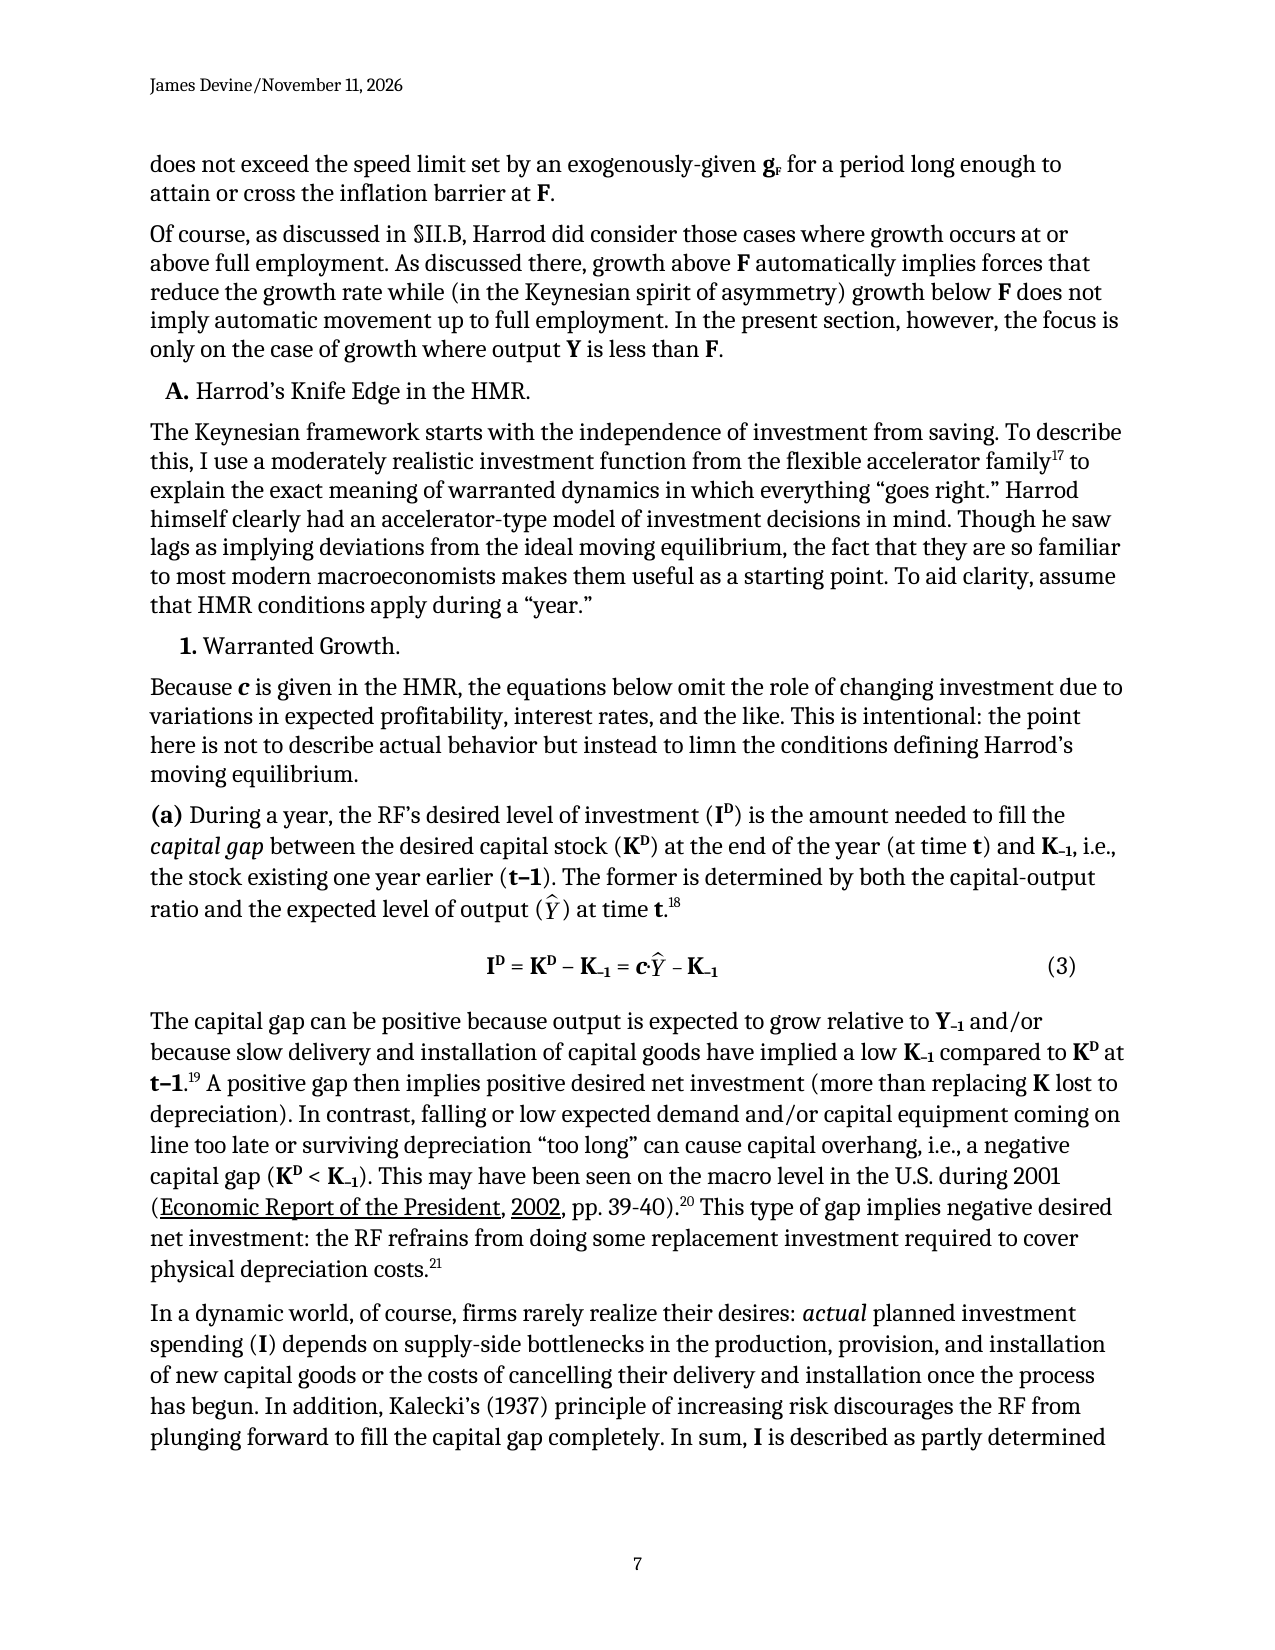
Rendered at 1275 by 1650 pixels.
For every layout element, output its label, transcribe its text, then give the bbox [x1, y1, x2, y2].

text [150, 1299, 1125, 1452]
text Harrod’s Knife Edge in the HMR. [165, 376, 1125, 406]
text Of course, as discussed in §II.B, Harrod did consider those cases where growth occurs at or above full employment. As discussed there, growth above F automatically implies forces that reduce the growth rate while (in the Keynesian spirit of asymmetry) growth below F does not imply automatic movement up to full employment. In the present section, however, the focus is only on the case of growth where output Y is less than F. [150, 220, 1125, 364]
text (a) During a year, the RF’s desired level of investment (ID) is the amount needed to fill the capital gap between the desired capital stock (KD) at the end of the year (at time t) and K–1, i.e., the stock existing one year earlier (t–1). The former is determined by both the capital-output ratio and the expected level of output () at time t. [150, 801, 1125, 924]
table_header ID = KD – K–1 = c· – K–1 [169, 939, 1035, 994]
list The Keynesian framework starts with the independence of investment from saving. To describe this, I use a moderately realistic investment function from the flexible accelerator family to explain the exact meaning of warranted dynamics in which everything “goes right.” Harrod himself clearly had an accelerator-type model of investment decisions in mind. Though he saw lags as implying deviations from the ideal moving equilibrium, the fact that they are so familiar to most modern macroeconomists makes them useful as a starting point. To aid clarity, assume that HMR conditions apply during a “year.” [150, 418, 1125, 619]
text The capital gap can be positive because output is expected to grow relative to Y–1 and/or because slow delivery and installation of capital goods have implied a low K–1 compared to KD at t–1. A positive gap then implies positive desired net investment (more than replacing K lost to depreciation). In contrast, falling or low expected demand and/or capital equipment coming on line too late or surviving depreciation “too long” can cause capital overhang, i.e., a negative capital gap (KD < K–1). This may have been seen on the macro level in the U.S. during 2001 (Economic Report of the President, 2002, pp. 39-40). This type of gap implies negative desired net investment: the RF refrains from doing some replacement investment required to cover physical depreciation costs. [150, 1007, 1125, 1284]
list Because c is given in the HMR, the equations below omit the role of changing investment due to variations in expected profitability, interest rates, and the like. This is intentional: the point here is not to describe actual behavior but instead to limn the conditions defining Harrod’s moving equilibrium. [150, 673, 1125, 788]
table_header (3) [1035, 939, 1106, 994]
text Warranted Growth. [180, 632, 1125, 661]
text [150, 150, 1125, 207]
